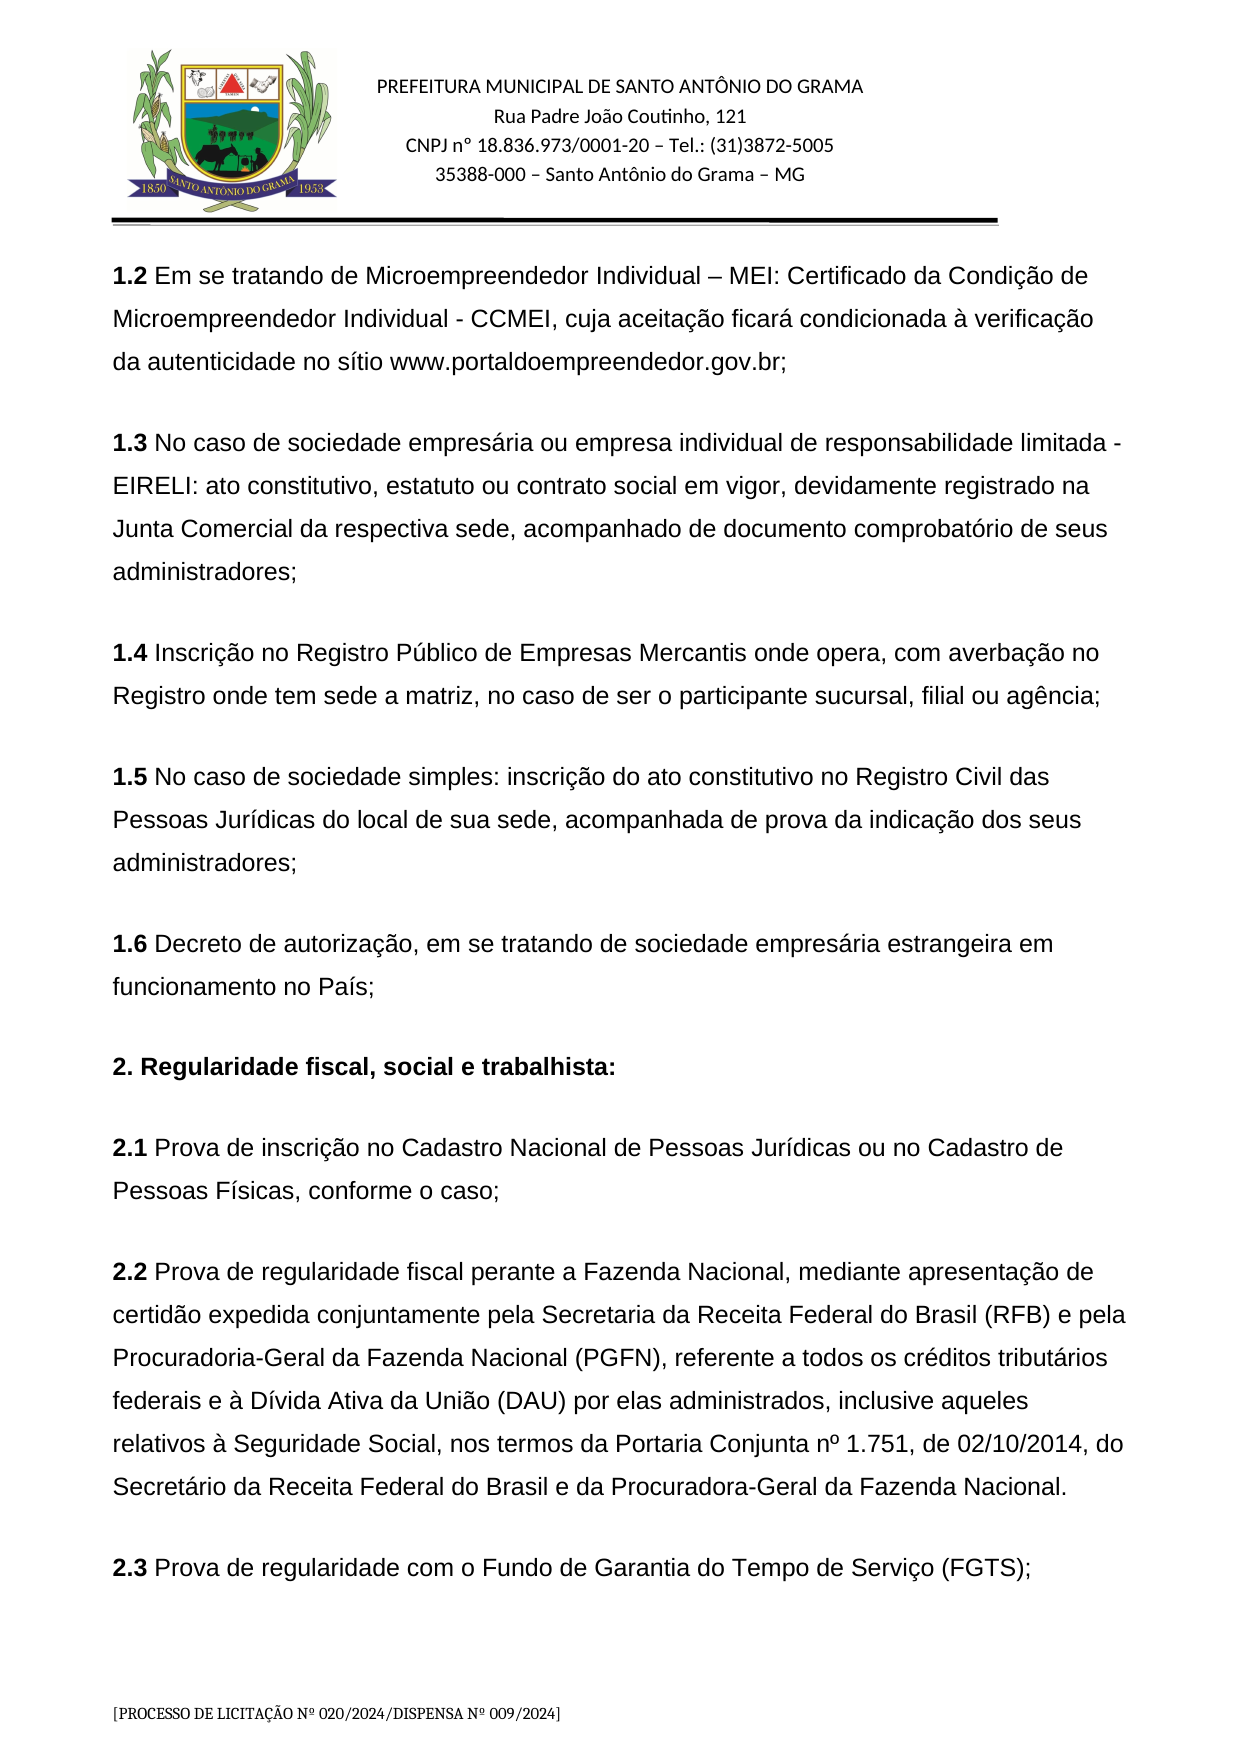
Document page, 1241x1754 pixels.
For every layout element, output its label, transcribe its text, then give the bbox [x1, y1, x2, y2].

text 1.4 Inscrição no Registro Público de Empresas Mercantis onde opera, com averbação no Registro onde tem sede a matriz, no caso de ser o participante sucursal, filial ou agência; [112, 638, 1128, 710]
text 2. Regularidade fiscal, social e trabalhista: [112, 1052, 1128, 1081]
text 1.2 Em se tratando de Microempreendedor Individual – MEI: Certificado da Condição de Microempreendedor Individual - CCMEI, cuja aceitação ficará condicionada à verificação da autenticidade no sítio www.portaldoempreendedor.gov.br; [112, 261, 1128, 376]
text 1.6 Decreto de autorização, em se tratando de sociedade empresária estrangeira em funcionamento no País; [112, 928, 1128, 1000]
picture [126, 48, 338, 213]
text 2.2 Prova de regularidade fiscal perante a Fazenda Nacional, mediante apresentação de certidão expedida conjuntamente pela Secretaria da Receita Federal do Brasil (RFB) e pela Procuradoria-Geral da Fazenda Nacional (PGFN), referente a todos os créditos tributários federais e à Dívida Ativa da União (DAU) por elas administrados, inclusive aqueles relativos à Seguridade Social, nos termos da Portaria Conjunta nº 1.751, de 02/10/2014, do Secretário da Receita Federal do Brasil e da Procuradora-Geral da Fazenda Nacional. [112, 1257, 1128, 1501]
text 1.5 No caso de sociedade simples: inscrição do ato constitutivo no Registro Civil das Pessoas Jurídicas do local de sua sede, acompanhada de prova da indicação dos seus administradores; [112, 762, 1128, 877]
text 2.1 Prova de inscrição no Cadastro Nacional de Pessoas Jurídicas ou no Cadastro de Pessoas Físicas, conforme o caso; [112, 1133, 1128, 1205]
text 2.3 Prova de regularidade com o Fundo de Garantia do Tempo de Serviço (FGTS); [112, 1553, 1128, 1582]
text 1.3 No caso de sociedade empresária ou empresa individual de responsabilidade limitada - EIRELI: ato constitutivo, estatuto ou contrato social em vigor, devidamente registrado na Junta Comercial da respectiva sede, acompanhado de documento comprobatório de seus administradores; [112, 428, 1128, 586]
